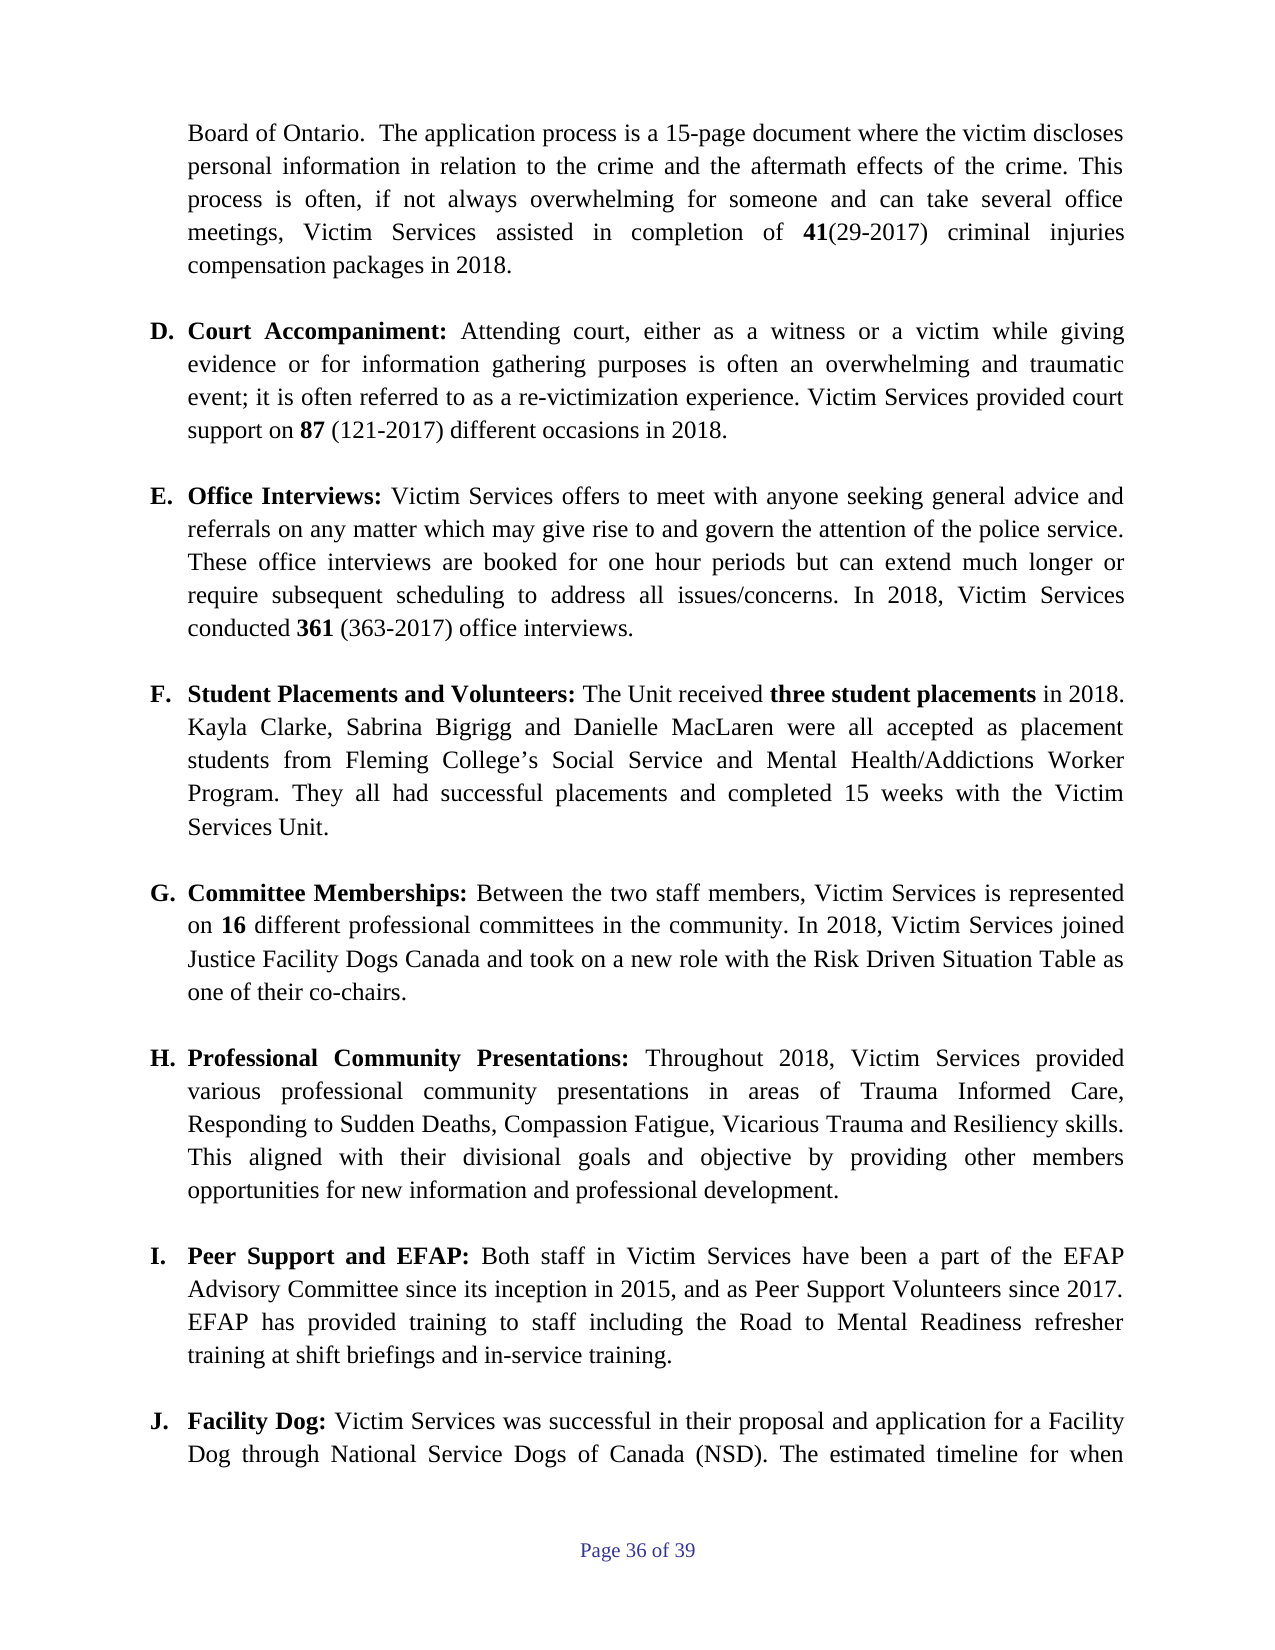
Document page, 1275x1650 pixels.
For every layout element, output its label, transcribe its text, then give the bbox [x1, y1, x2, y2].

list Professional Community Presentations: Throughout 2018, Victim Services provided various professional community presentations in areas of Trauma Informed Care, Responding to Sudden Deaths, Compassion Fatigue, Vicarious Trauma and Resiliency skills. This aligned with their divisional goals and objective by providing other members opportunities for new information and professional development. [150, 1043, 1125, 1203]
list Court Accompaniment: Attending court, either as a witness or a victim while giving evidence or for information gathering purposes is often an overwhelming and traumatic event; it is often referred to as a re-victimization experience. Victim Services provided court support on 87 (121-2017) different occasions in 2018. [150, 316, 1125, 444]
list Student Placements and Volunteers: The Unit received three student placements in 2018. Kayla Clarke, Sabrina Bigrigg and Danielle MacLaren were all accepted as placement students from Fleming College’s Social Service and Mental Health/Addictions Worker Program. They all had successful placements and completed 15 weeks with the Victim Services Unit. [150, 679, 1125, 840]
list Office Interviews: Victim Services offers to meet with anyone seeking general advice and referrals on any matter which may give rise to and govern the attention of the police service. These office interviews are booked for one hour periods but can extend much longer or require subsequent scheduling to address all issues/concerns. In 2018, Victim Services conducted 361 (363-2017) office interviews. [150, 481, 1125, 642]
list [150, 1406, 1125, 1468]
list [150, 118, 1125, 279]
list Committee Memberships: Between the two staff members, Victim Services is represented on 16 different professional committees in the community. In 2018, Victim Services joined Justice Facility Dogs Canada and took on a new role with the Risk Driven Situation Table as one of their co-chairs. [150, 878, 1125, 1005]
list Peer Support and EFAP: Both staff in Victim Services have been a part of the EFAP Advisory Committee since its inception in 2015, and as Peer Support Volunteers since 2017. EFAP has provided training to staff including the Road to Mental Readiness refresher training at shift briefings and in-service training. [150, 1241, 1125, 1369]
